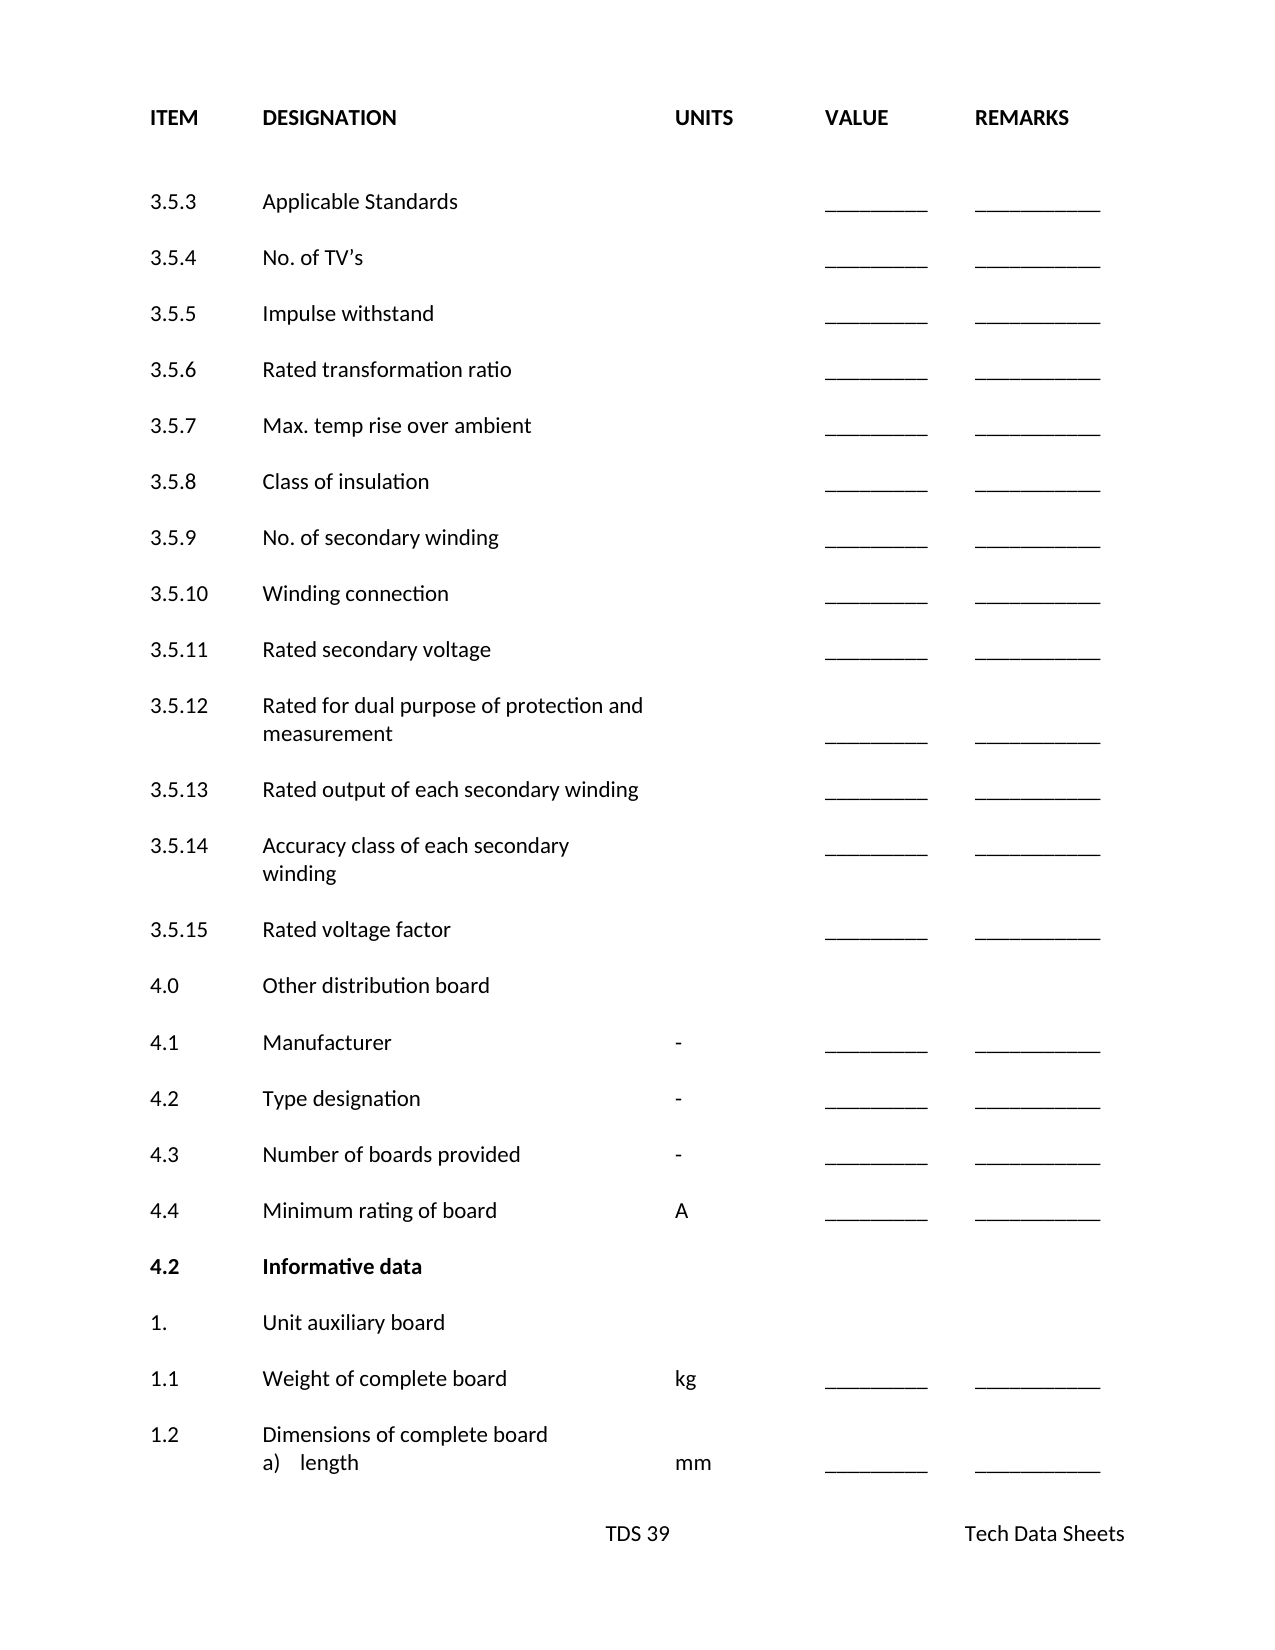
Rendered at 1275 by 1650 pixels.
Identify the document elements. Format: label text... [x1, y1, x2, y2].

text 3.5.6 Rated transformation ratio _________ ___________ [150, 355, 1125, 383]
text 4.0 Other distribution board [150, 972, 1125, 1000]
list Unit auxiliary board [150, 1308, 1125, 1336]
text 3.5.13 Rated output of each secondary winding _________ ___________ [150, 776, 1125, 803]
list length mm _________ ___________ [262, 1448, 1125, 1476]
text 3.5.10 Winding connection _________ ___________ [150, 579, 1125, 607]
text 3.5.11 Rated secondary voltage _________ ___________ [150, 635, 1125, 663]
text measurement _________ ___________ [150, 719, 1125, 747]
text 4.3 Number of boards provided - _________ ___________ [150, 1140, 1125, 1168]
list Dimensions of complete board [150, 1420, 1125, 1448]
text 4.2 Type designation - _________ ___________ [150, 1084, 1125, 1112]
text 3.5.8 Class of insulation _________ ___________ [150, 467, 1125, 495]
text 3.5.12 Rated for dual purpose of protection and [150, 691, 1125, 719]
text 3.5.15 Rated voltage factor _________ ___________ [150, 916, 1125, 944]
text 1.1 Weight of complete board kg _________ ___________ [150, 1364, 1125, 1392]
text 3.5.14 Accuracy class of each secondary _________ ___________ [150, 832, 1125, 859]
text 3.5.7 Max. temp rise over ambient _________ ___________ [150, 411, 1125, 439]
text 4.2 Informative data [150, 1252, 1125, 1280]
text 3.5.9 No. of secondary winding _________ ___________ [150, 523, 1125, 551]
text 4.1 Manufacturer - _________ ___________ [150, 1028, 1125, 1056]
text 3.5.5 Impulse withstand _________ ___________ [150, 299, 1125, 327]
text 3.5.3 Applicable Standards _________ ___________ [150, 187, 1125, 215]
text 3.5.4 No. of TV’s _________ ___________ [150, 243, 1125, 271]
text 4.4 Minimum rating of board A _________ ___________ [150, 1196, 1125, 1224]
text winding [150, 859, 1125, 888]
